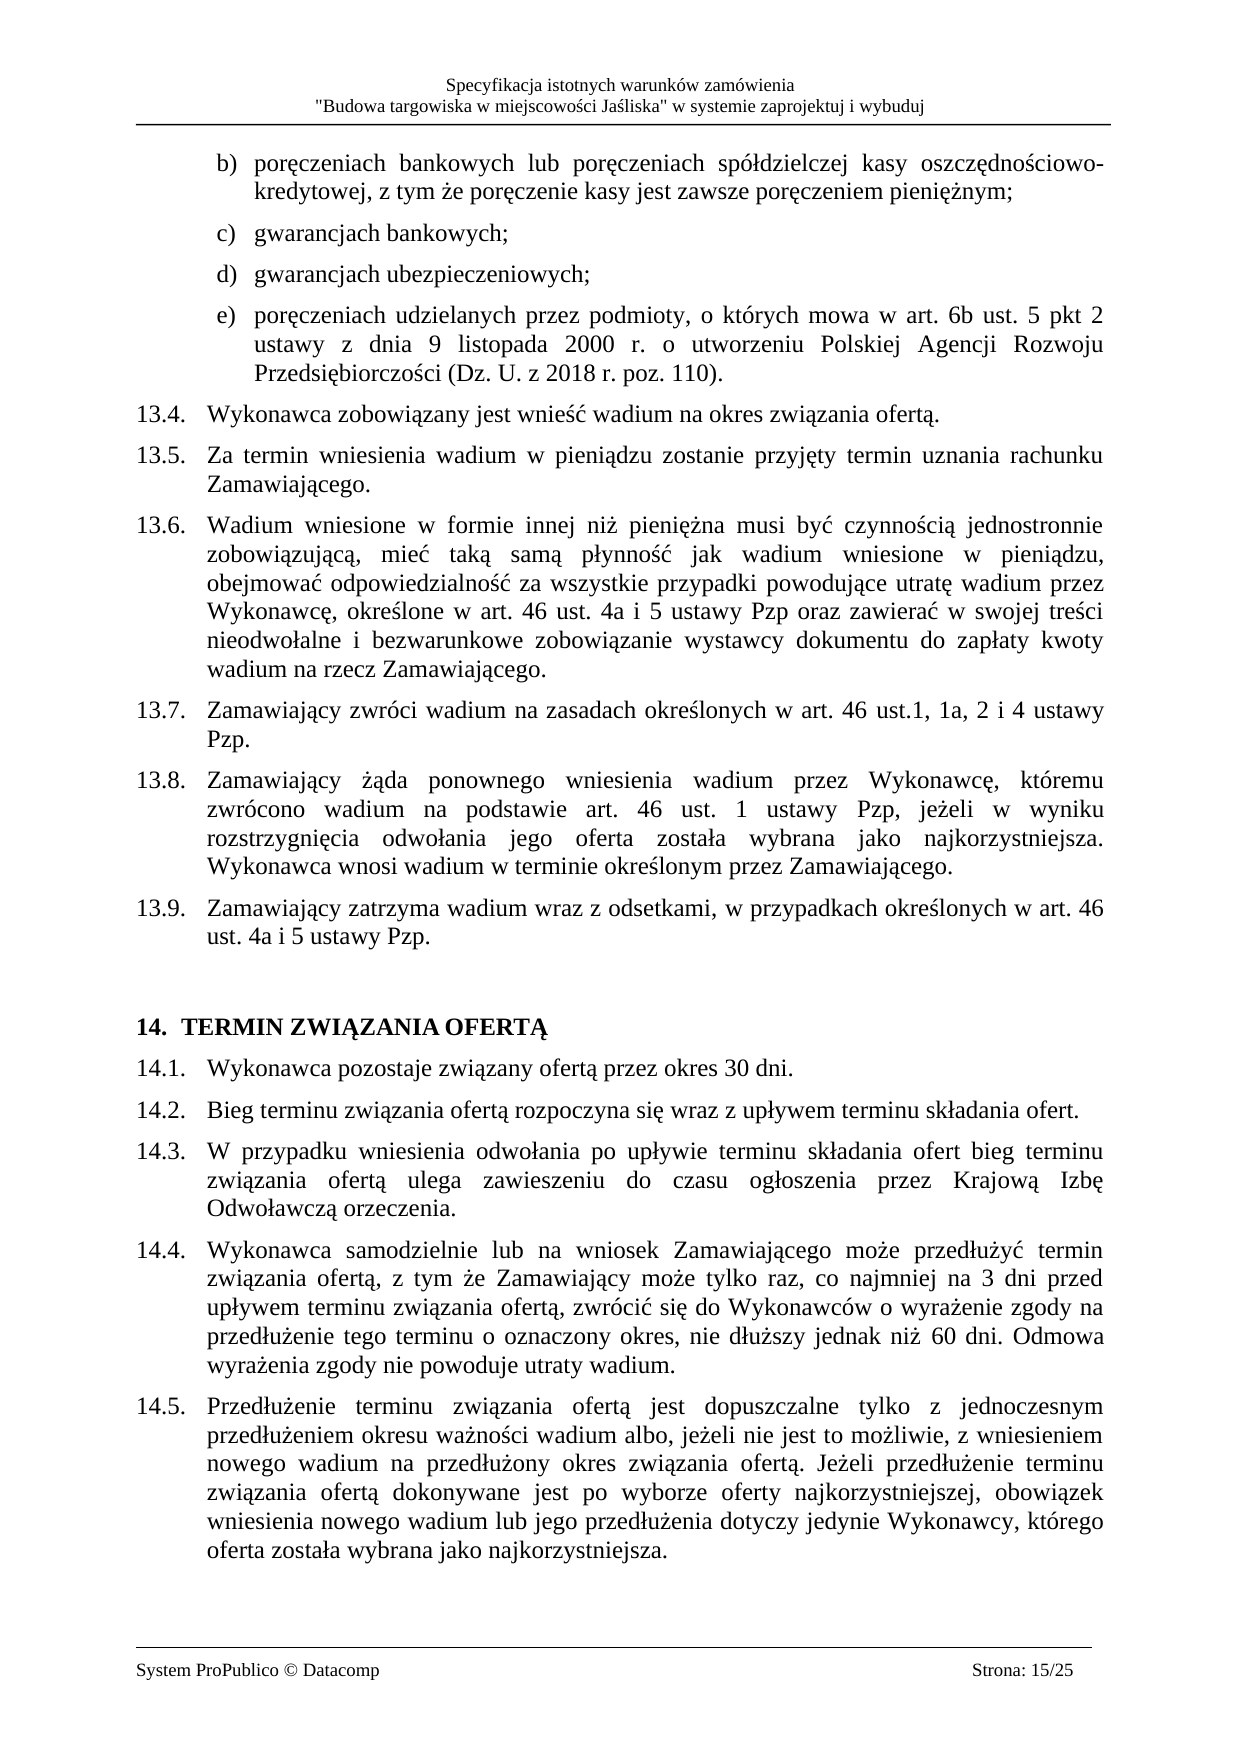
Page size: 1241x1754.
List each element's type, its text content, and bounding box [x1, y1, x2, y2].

subtitle poręczeniach udzielanych przez podmioty, o których mowa w art. 6b ust. 5 pkt 2 ustawy z dnia 9 listopada 2000 r. o utworzeniu Polskiej Agencji Rozwoju Przedsiębiorczości (Dz. U. z 2018 r. poz. 110). [216, 300, 1104, 386]
subtitle gwarancjach ubezpieczeniowych; [216, 259, 1104, 288]
subtitle Za termin wniesienia wadium w pieniądzu zostanie przyjęty termin uznania rachunku Zamawiającego. [136, 440, 1104, 498]
subtitle Zamawiający zwróci wadium na zasadach określonych w art. 46 ust.1, 1a, 2 i 4 ustawy Pzp. [136, 695, 1104, 753]
subtitle W przypadku wniesienia odwołania po upływie terminu składania ofert bieg terminu związania ofertą ulega zawieszeniu do czasu ogłoszenia przez Krajową Izbę Odwoławczą orzeczenia. [136, 1136, 1104, 1222]
subtitle Wykonawca zobowiązany jest wnieść wadium na okres związania ofertą. [136, 399, 1104, 428]
subtitle Termin związania ofertą [136, 1012, 1104, 1041]
subtitle gwarancjach bankowych; [216, 218, 1104, 246]
subtitle Przedłużenie terminu związania ofertą jest dopuszczalne tylko z jednoczesnym przedłużeniem okresu ważności wadium albo, jeżeli nie jest to możliwie, z wniesieniem nowego wadium na przedłużony okres związania ofertą. Jeżeli przedłużenie terminu związania ofertą dokonywane jest po wyborze oferty najkorzystniejszej, obowiązek wniesienia nowego wadium lub jego przedłużenia dotyczy jedynie Wykonawcy, którego oferta została wybrana jako najkorzystniejsza. [136, 1391, 1104, 1563]
subtitle Zamawiający żąda ponownego wniesienia wadium przez Wykonawcę, któremu zwrócono wadium na podstawie art. 46 ust. 1 ustawy Pzp, jeżeli w wyniku rozstrzygnięcia odwołania jego oferta została wybrana jako najkorzystniejsza. Wykonawca wnosi wadium w terminie określonym przez Zamawiającego. [136, 765, 1104, 880]
subtitle Wykonawca samodzielnie lub na wniosek Zamawiającego może przedłużyć termin związania ofertą, z tym że Zamawiający może tylko raz, co najmniej na 3 dni przed upływem terminu związania ofertą, zwrócić się do Wykonawców o wyrażenie zgody na przedłużenie tego terminu o oznaczony okres, nie dłuższy jednak niż 60 dni. Odmowa wyrażenia zgody nie powoduje utraty wadium. [136, 1235, 1104, 1378]
subtitle Wadium wniesione w formie innej niż pieniężna musi być czynnością jednostronnie zobowiązującą, mieć taką samą płynność jak wadium wniesione w pieniądzu, obejmować odpowiedzialność za wszystkie przypadki powodujące utratę wadium przez Wykonawcę, określone w art. 46 ust. 4a i 5 ustawy Pzp oraz zawierać w swojej treści nieodwołalne i bezwarunkowe zobowiązanie wystawcy dokumentu do zapłaty kwoty wadium na rzecz Zamawiającego. [136, 510, 1104, 683]
subtitle Bieg terminu związania ofertą rozpoczyna się wraz z upływem terminu składania ofert. [136, 1095, 1104, 1123]
subtitle Wykonawca pozostaje związany ofertą przez okres 30 dni. [136, 1053, 1104, 1082]
subtitle Zamawiający zatrzyma wadium wraz z odsetkami, w przypadkach określonych w art. 46 ust. 4a i 5 ustawy Pzp. [136, 893, 1104, 950]
subtitle poręczeniach bankowych lub poręczeniach spółdzielczej kasy oszczędnościowo-kredytowej, z tym że poręczenie kasy jest zawsze poręczeniem pieniężnym; [216, 148, 1104, 205]
